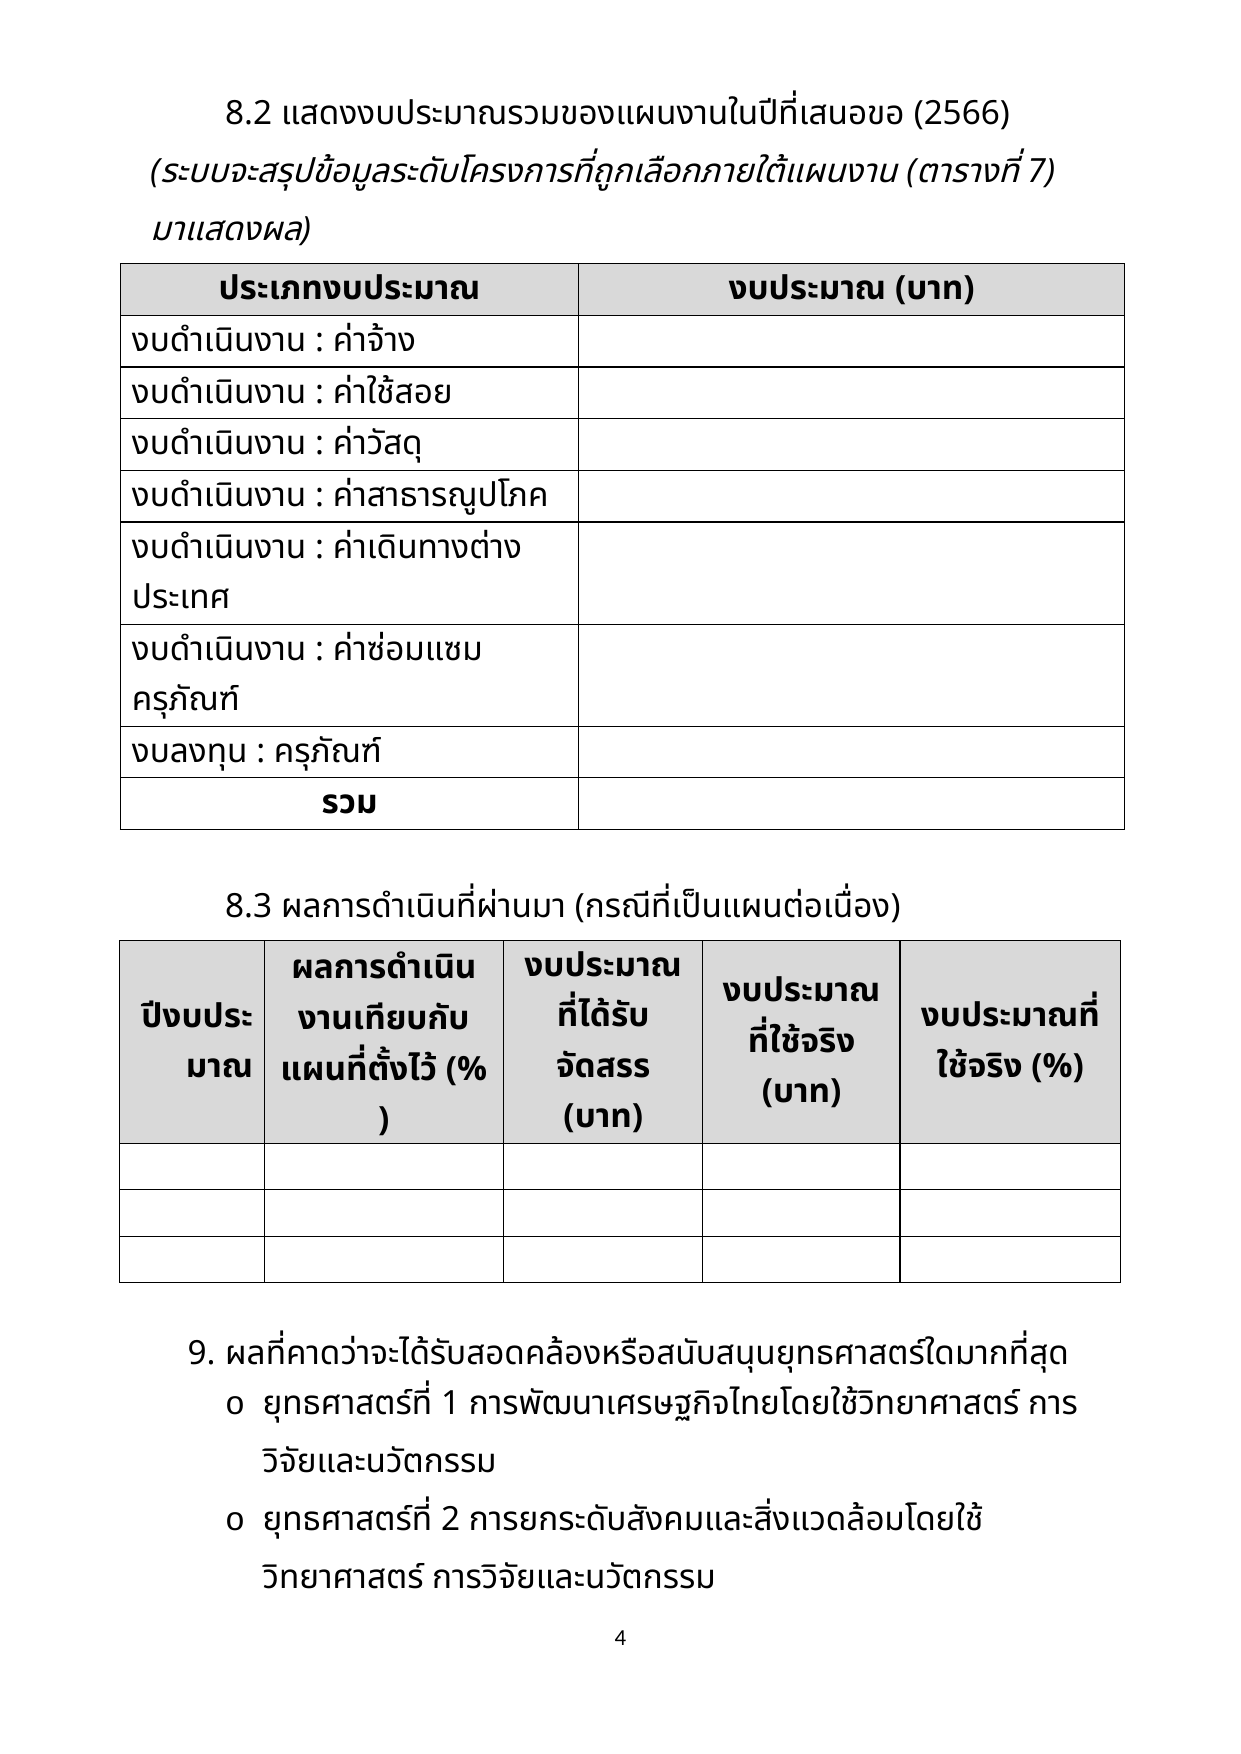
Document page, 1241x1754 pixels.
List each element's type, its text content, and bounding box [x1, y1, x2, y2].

table_cell [265, 1237, 503, 1282]
table_cell [579, 778, 1124, 829]
table_cell [901, 1190, 1120, 1236]
table_cell [579, 419, 1124, 470]
list ยุทธศาสตร์ที่ 1 การพัฒนาเศรษฐกิจไทยโดยใช้วิทยาศาสตร์ การวิจัยและนวัตกรรม [225, 1379, 1090, 1488]
table_cell รวม [121, 778, 578, 829]
table_cell [120, 1190, 264, 1236]
table_header งบประมาณที่ใช้จริง (%) [901, 941, 1120, 1143]
table_cell [579, 727, 1124, 777]
table_header ปีงบประมาณ [120, 941, 264, 1143]
table_cell [901, 1144, 1120, 1189]
table_header ประเภทงบประมาณ [121, 264, 578, 315]
table_header งบประมาณที่ใช้จริง (บาท) [703, 941, 899, 1143]
table_cell งบดำเนินงาน : ค่าวัสดุ [121, 419, 578, 470]
table_cell [504, 1190, 702, 1236]
table_cell [579, 316, 1124, 366]
table_header งบประมาณที่ได้รับจัดสรร (บาท) [504, 941, 702, 1143]
table_cell งบดำเนินงาน : ค่าสาธารณูปโภค [121, 471, 578, 521]
table_cell [579, 471, 1124, 521]
list ยุทธศาสตร์ที่ 2 การยกระดับสังคมและสิ่งแวดล้อมโดยใช้วิทยาศาสตร์ การวิจัยและนวัตกรรม [225, 1495, 1090, 1603]
list ผลที่คาดว่าจะได้รับสอดคล้องหรือสนับสนุนยุทธศาสตร์ใดมากที่สุด [187, 1329, 1090, 1379]
table_cell งบดำเนินงาน : ค่าซ่อมแซมครุภัณฑ์ [121, 625, 578, 726]
table_cell [579, 368, 1124, 418]
text 8.2 แสดงงบประมาณรวมของแผนงานในปีที่เสนอขอ (2566) (ระบบจะสรุปข้อมูลระดับโครงการที่ถูกเลือกภายใต้แผนงาน (ตารางที่ 7) มาแสดงผล) [150, 89, 1090, 256]
table_cell [579, 523, 1124, 623]
table_cell [504, 1237, 702, 1282]
table_cell [265, 1144, 503, 1189]
table_cell [265, 1190, 503, 1236]
table_cell [120, 1237, 264, 1282]
table_cell [901, 1237, 1120, 1282]
table_cell [120, 1144, 264, 1189]
table_cell [504, 1144, 702, 1189]
table_cell [703, 1144, 899, 1189]
table_cell [703, 1237, 899, 1282]
table_cell งบดำเนินงาน : ค่าจ้าง [121, 316, 578, 366]
table_cell งบดำเนินงาน : ค่าใช้สอย [121, 368, 578, 418]
text 8.3 ผลการดำเนินที่ผ่านมา (กรณีที่เป็นแผนต่อเนื่อง) [150, 882, 1090, 932]
table_header งบประมาณ (บาท) [579, 264, 1124, 315]
table_cell [579, 625, 1124, 726]
table_cell งบลงทุน : ครุภัณฑ์ [121, 727, 578, 777]
table_cell งบดำเนินงาน : ค่าเดินทางต่างประเทศ [121, 523, 578, 623]
table_cell [703, 1190, 899, 1236]
table_header ผลการดำเนินงานเทียบกับแผนที่ตั้งไว้ (%) [265, 941, 503, 1143]
